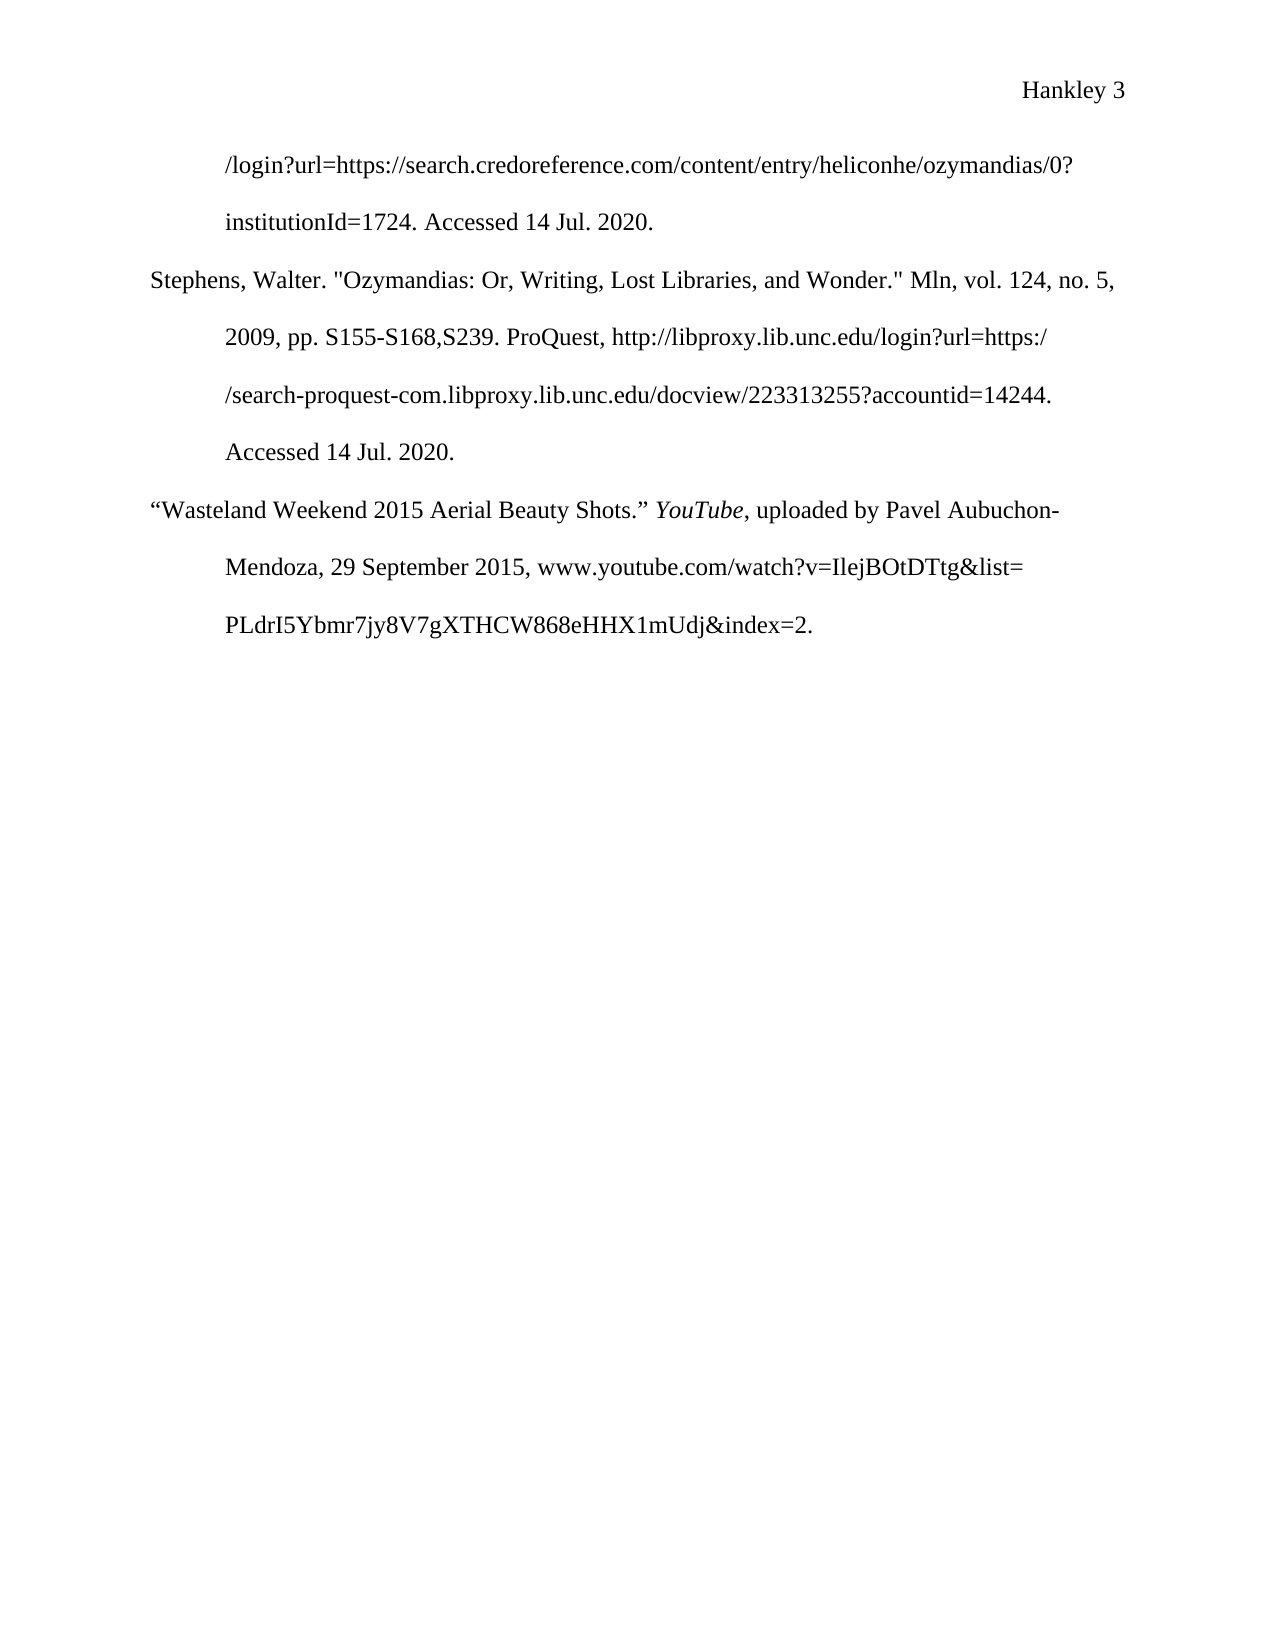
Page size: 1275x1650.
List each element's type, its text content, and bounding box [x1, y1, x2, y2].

text “Wasteland Weekend 2015 Aerial Beauty Shots.” YouTube, uploaded by Pavel Aubuchon-Mendoza, 29 September 2015, www.youtube.com/watch?v=IlejBOtDTtg&list= PLdrI5Ybmr7jy8V7gXTHCW868eHHX1mUdj&index=2. [150, 495, 1125, 639]
text Stephens, Walter. "Ozymandias: Or, Writing, Lost Libraries, and Wonder." Mln, vol. 124, no. 5, 2009, pp. S155-S168,S239. ProQuest, http://libproxy.lib.unc.edu/login?url=https:/ /search-proquest-com.libproxy.lib.unc.edu/docview/223313255?accountid=14244. Accessed 14 Jul. 2020. [150, 265, 1125, 466]
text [150, 150, 1125, 236]
